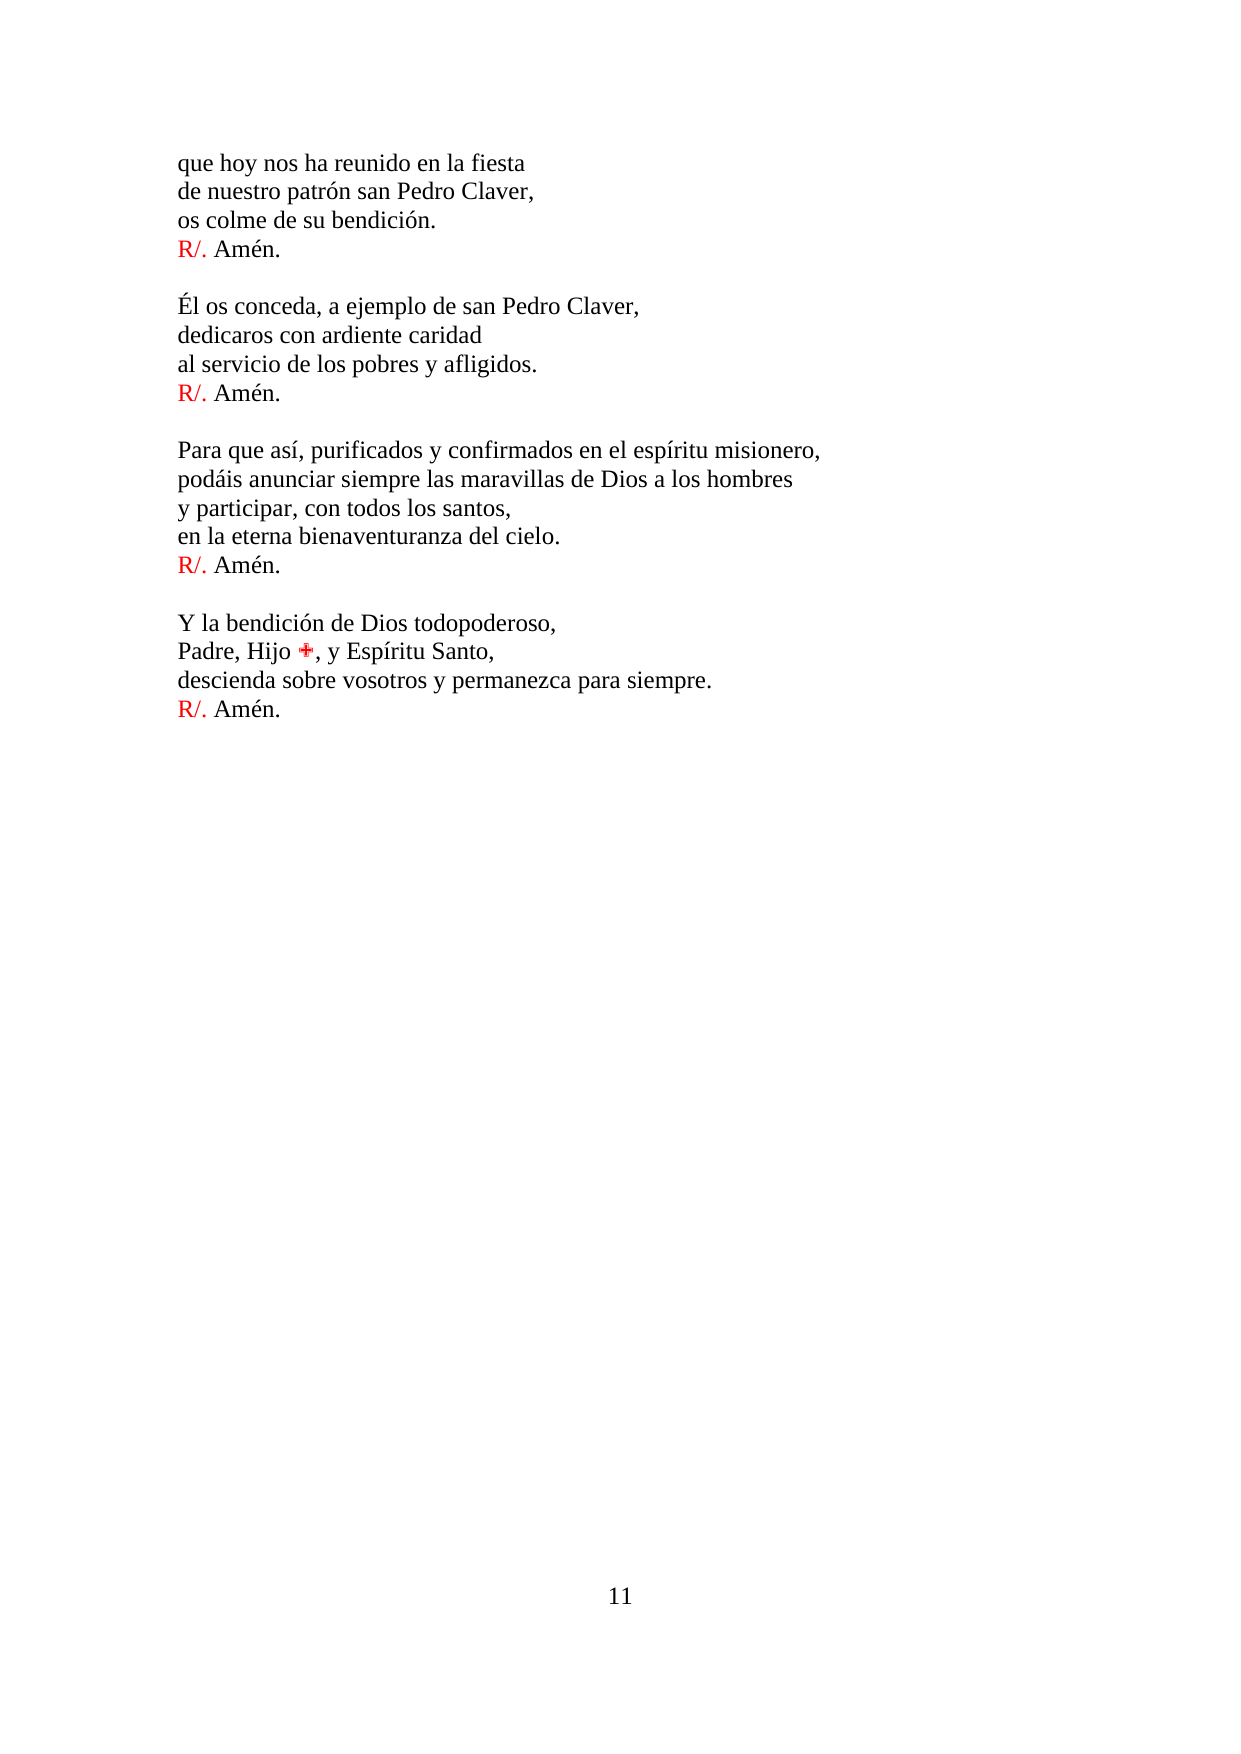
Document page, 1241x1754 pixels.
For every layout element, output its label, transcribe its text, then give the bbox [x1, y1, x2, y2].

text descienda sobre vosotros y permanezca para siempre. [177, 665, 1063, 694]
text Para que así, purificados y confirmados en el espíritu misionero, [177, 435, 1063, 464]
text Padre, Hijo , y Espíritu Santo, [177, 636, 1063, 665]
text y participar, con todos los santos, [177, 493, 1063, 521]
text R/. Amén. [177, 694, 1063, 723]
text R/. Amén. [177, 234, 1063, 263]
text que hoy nos ha reunido en la fiesta [177, 148, 1063, 176]
text podáis anunciar siempre las maravillas de Dios a los hombres [177, 464, 1063, 493]
text Y la bendición de Dios todopoderoso, [177, 608, 1063, 636]
text os colme de su bendición. [177, 205, 1063, 234]
text en la eterna bienaventuranza del cielo. [177, 521, 1063, 550]
text dedicaros con ardiente caridad [177, 320, 1063, 349]
text de nuestro patrón san Pedro Claver, [177, 176, 1063, 205]
text R/. Amén. [177, 378, 1063, 406]
text Él os conceda, a ejemplo de san Pedro Claver, [177, 291, 1063, 320]
text al servicio de los pobres y afligidos. [177, 349, 1063, 378]
text R/. Amén. [177, 550, 1063, 579]
